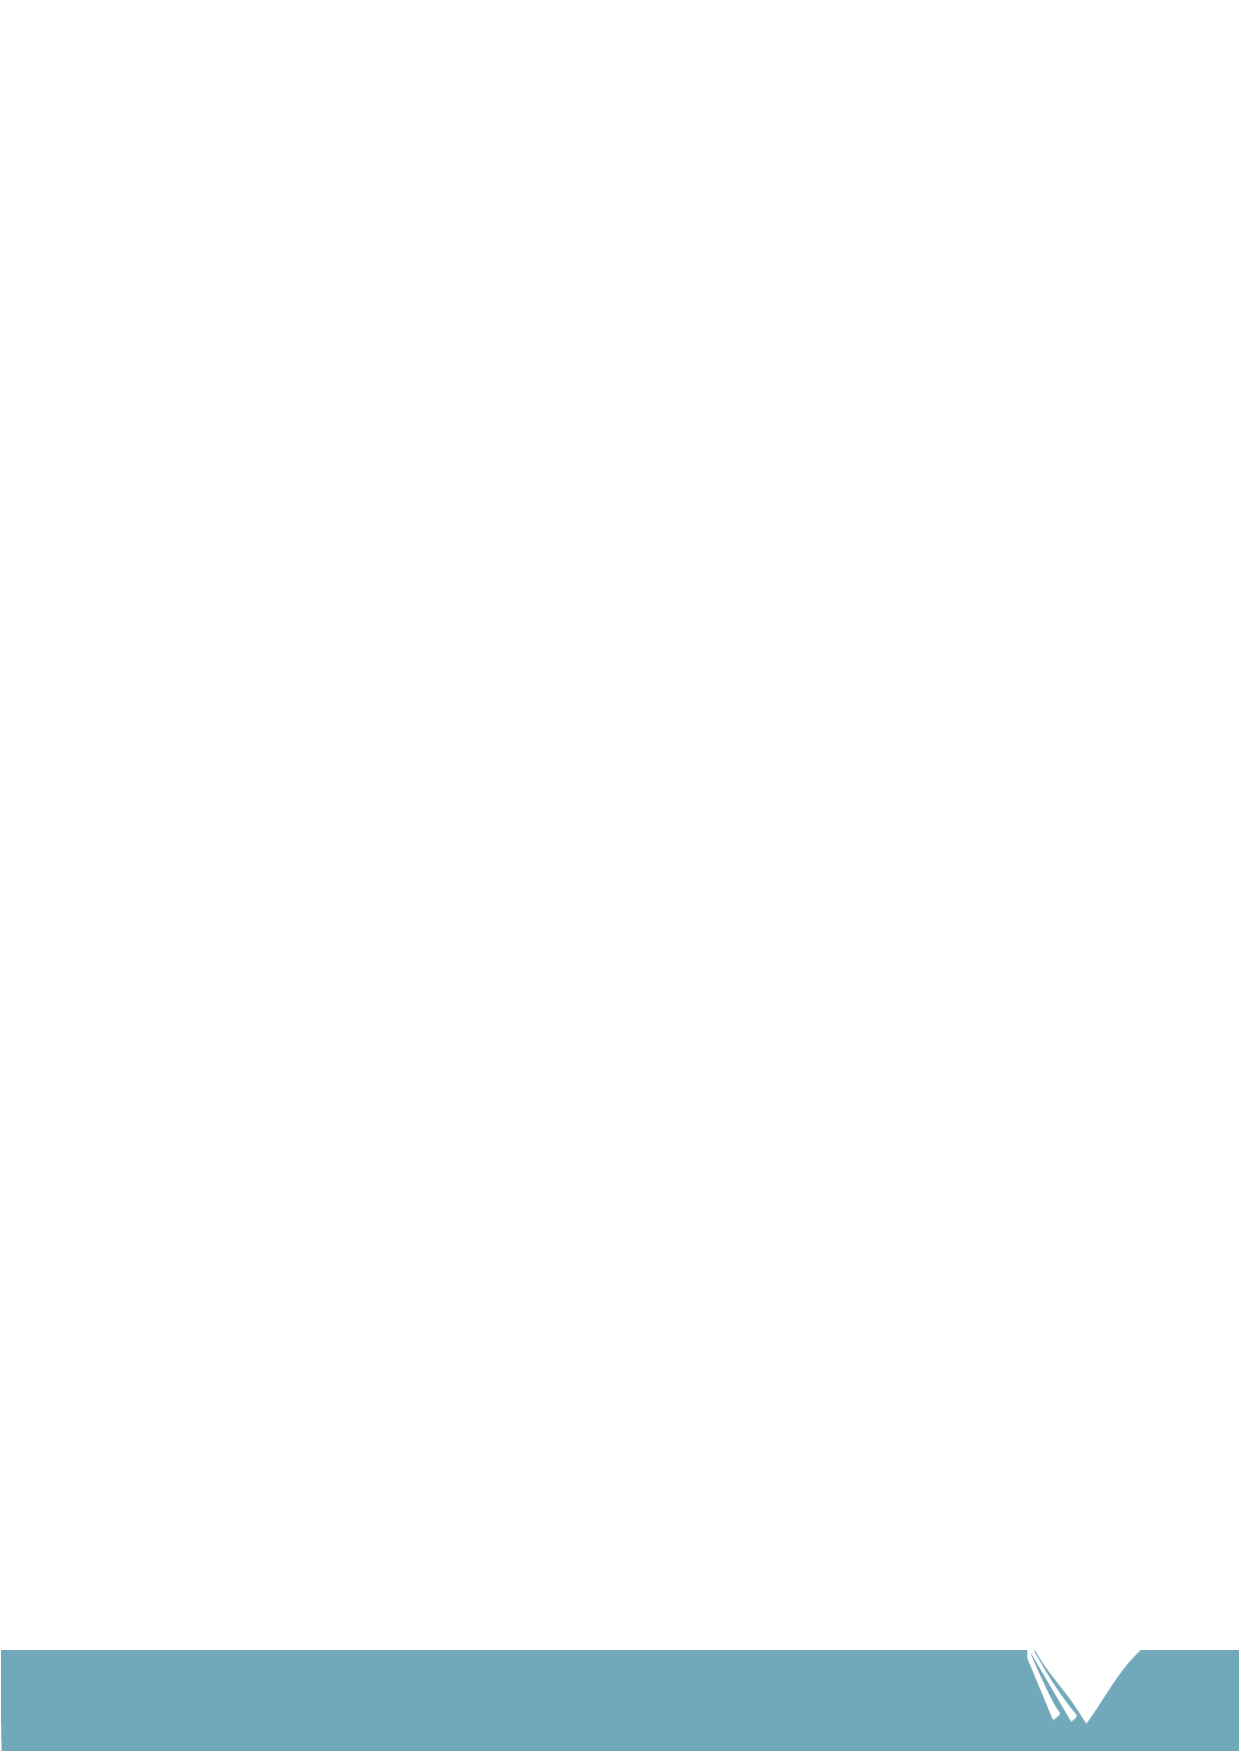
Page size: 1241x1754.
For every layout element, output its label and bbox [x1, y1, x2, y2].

picture [0, 1650, 1238, 1751]
